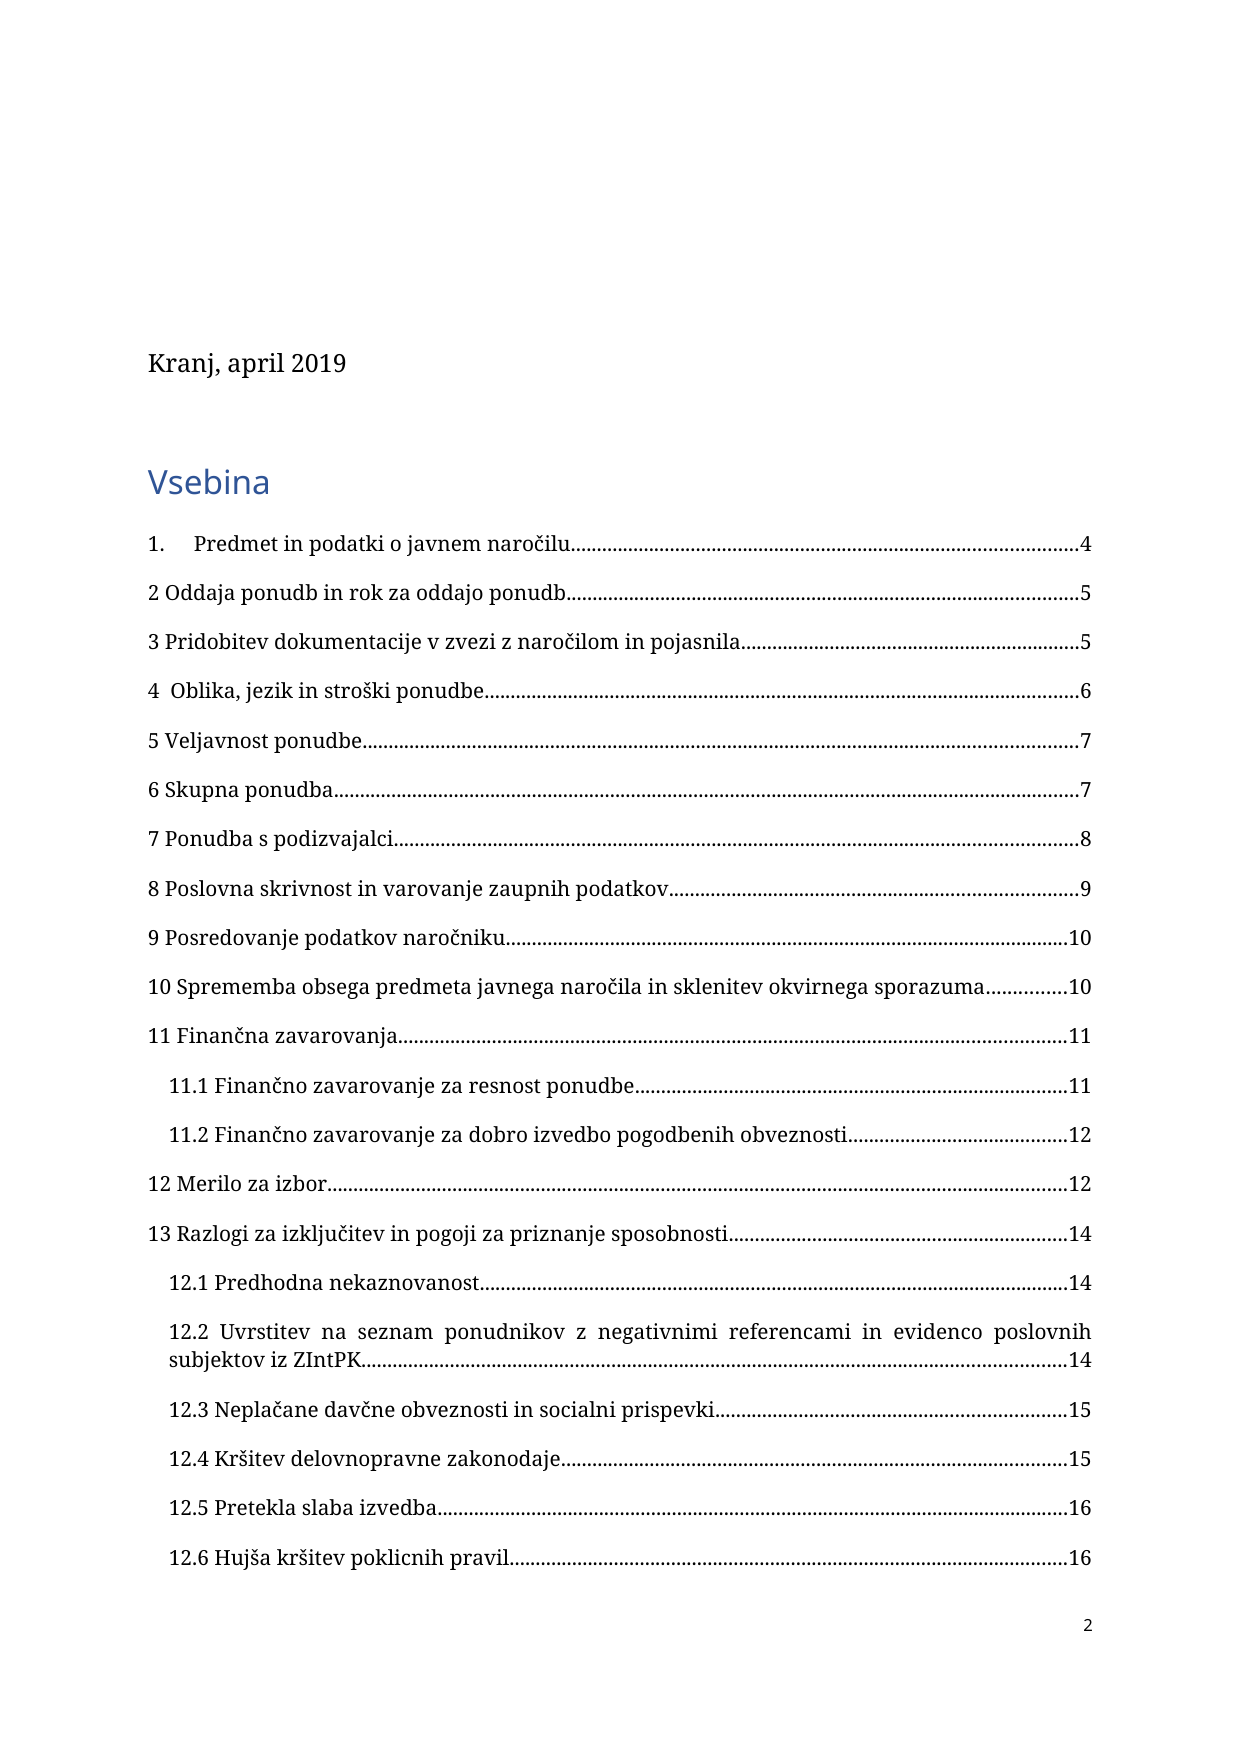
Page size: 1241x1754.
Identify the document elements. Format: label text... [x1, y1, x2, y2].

text Kranj, april 2019 [148, 346, 1093, 379]
